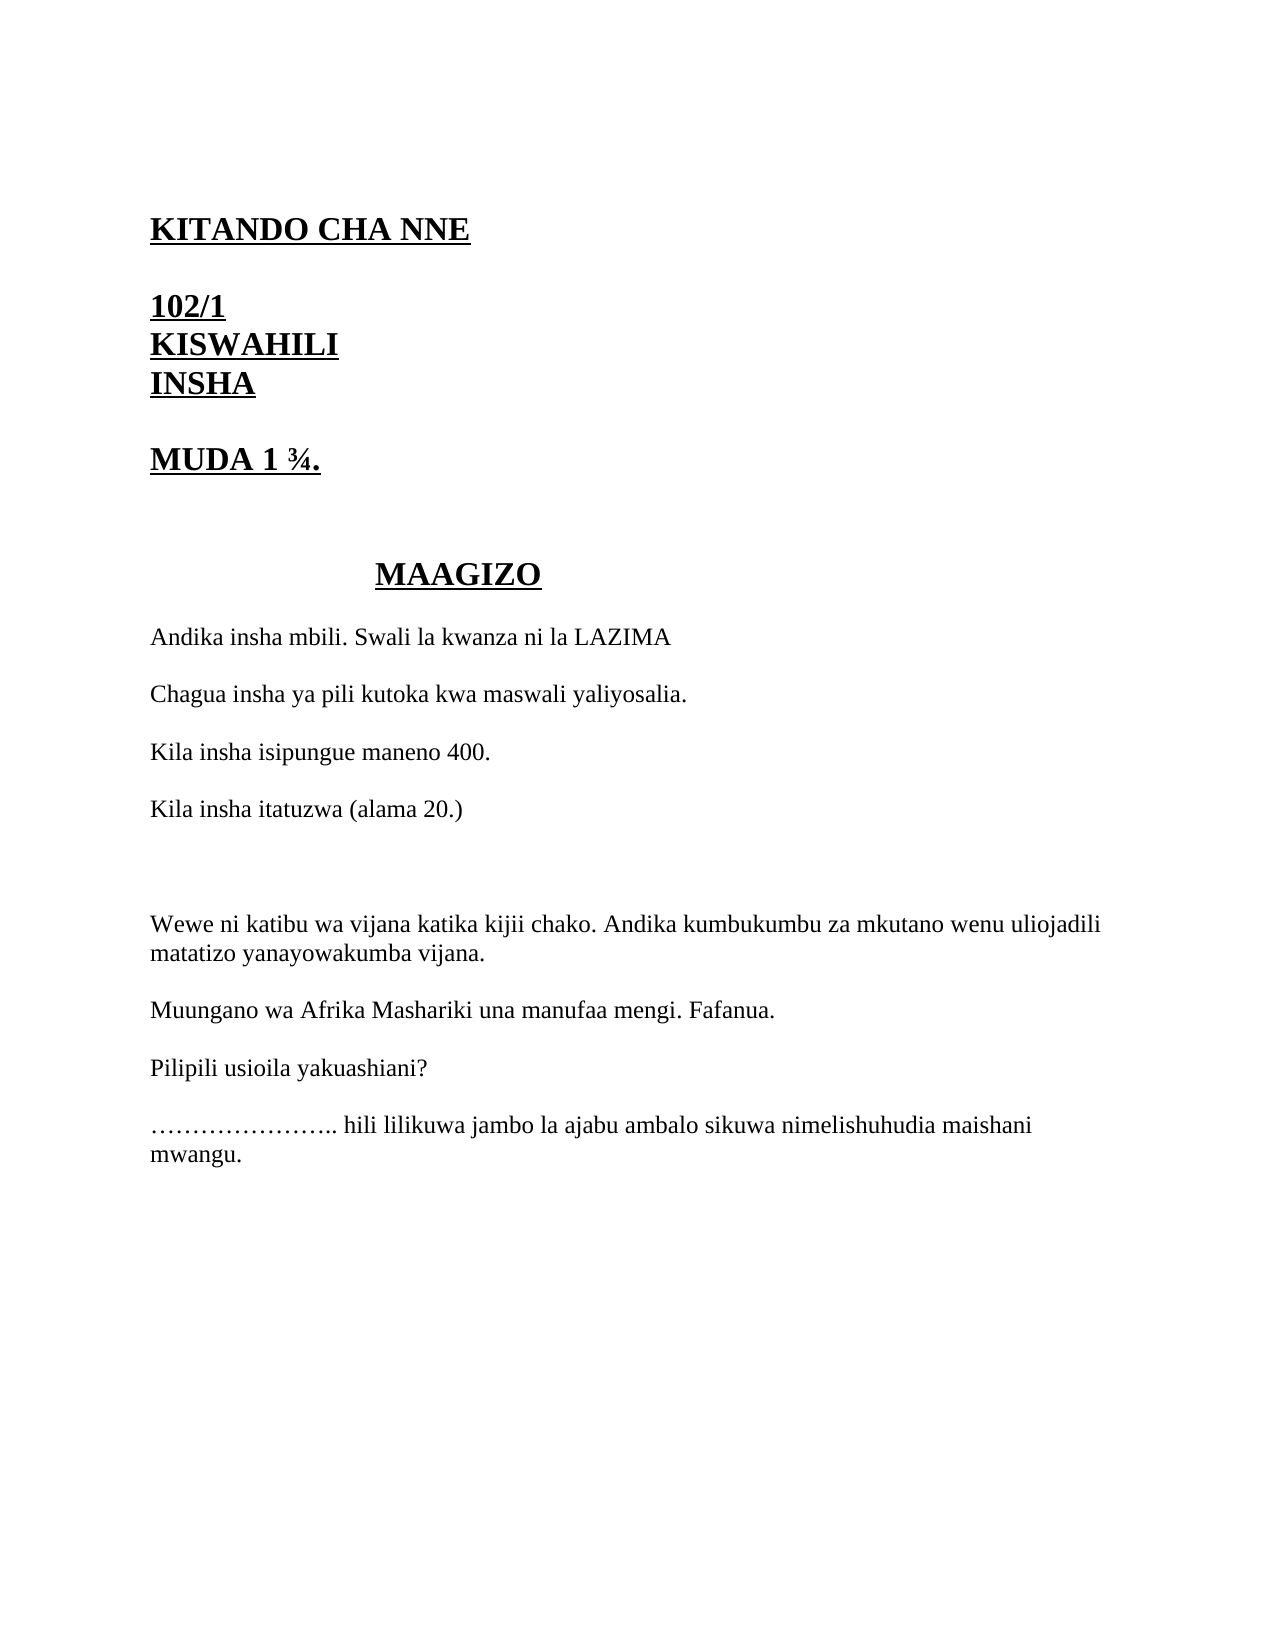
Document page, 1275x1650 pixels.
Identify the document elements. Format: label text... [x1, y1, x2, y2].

text KITANDO CHA NNE [150, 209, 1125, 248]
text Wewe ni katibu wa vijana katika kijii chako. Andika kumbukumbu za mkutano wenu uliojadili matatizo yanayowakumba vijana. [150, 909, 1125, 967]
text Kila insha itatuzwa (alama 20.) [150, 794, 1125, 823]
text 102/1 [150, 286, 1125, 324]
text MAAGIZO [150, 554, 1125, 593]
text Andika insha mbili. Swali la kwanza ni la LAZIMA [150, 622, 1125, 650]
text MUDA 1 ¾. [150, 439, 1125, 478]
text Chagua insha ya pili kutoka kwa maswali yaliyosalia. [150, 679, 1125, 708]
text INSHA [150, 363, 1125, 401]
text ………………….. hili lilikuwa jambo la ajabu ambalo sikuwa nimelishuhudia maishani mwangu. [150, 1110, 1125, 1168]
text KISWAHILI [150, 324, 1125, 363]
text Kila insha isipungue maneno 400. [150, 737, 1125, 765]
text Pilipili usioila yakuashiani? [150, 1053, 1125, 1082]
text Muungano wa Afrika Mashariki una manufaa mengi. Fafanua. [150, 995, 1125, 1024]
